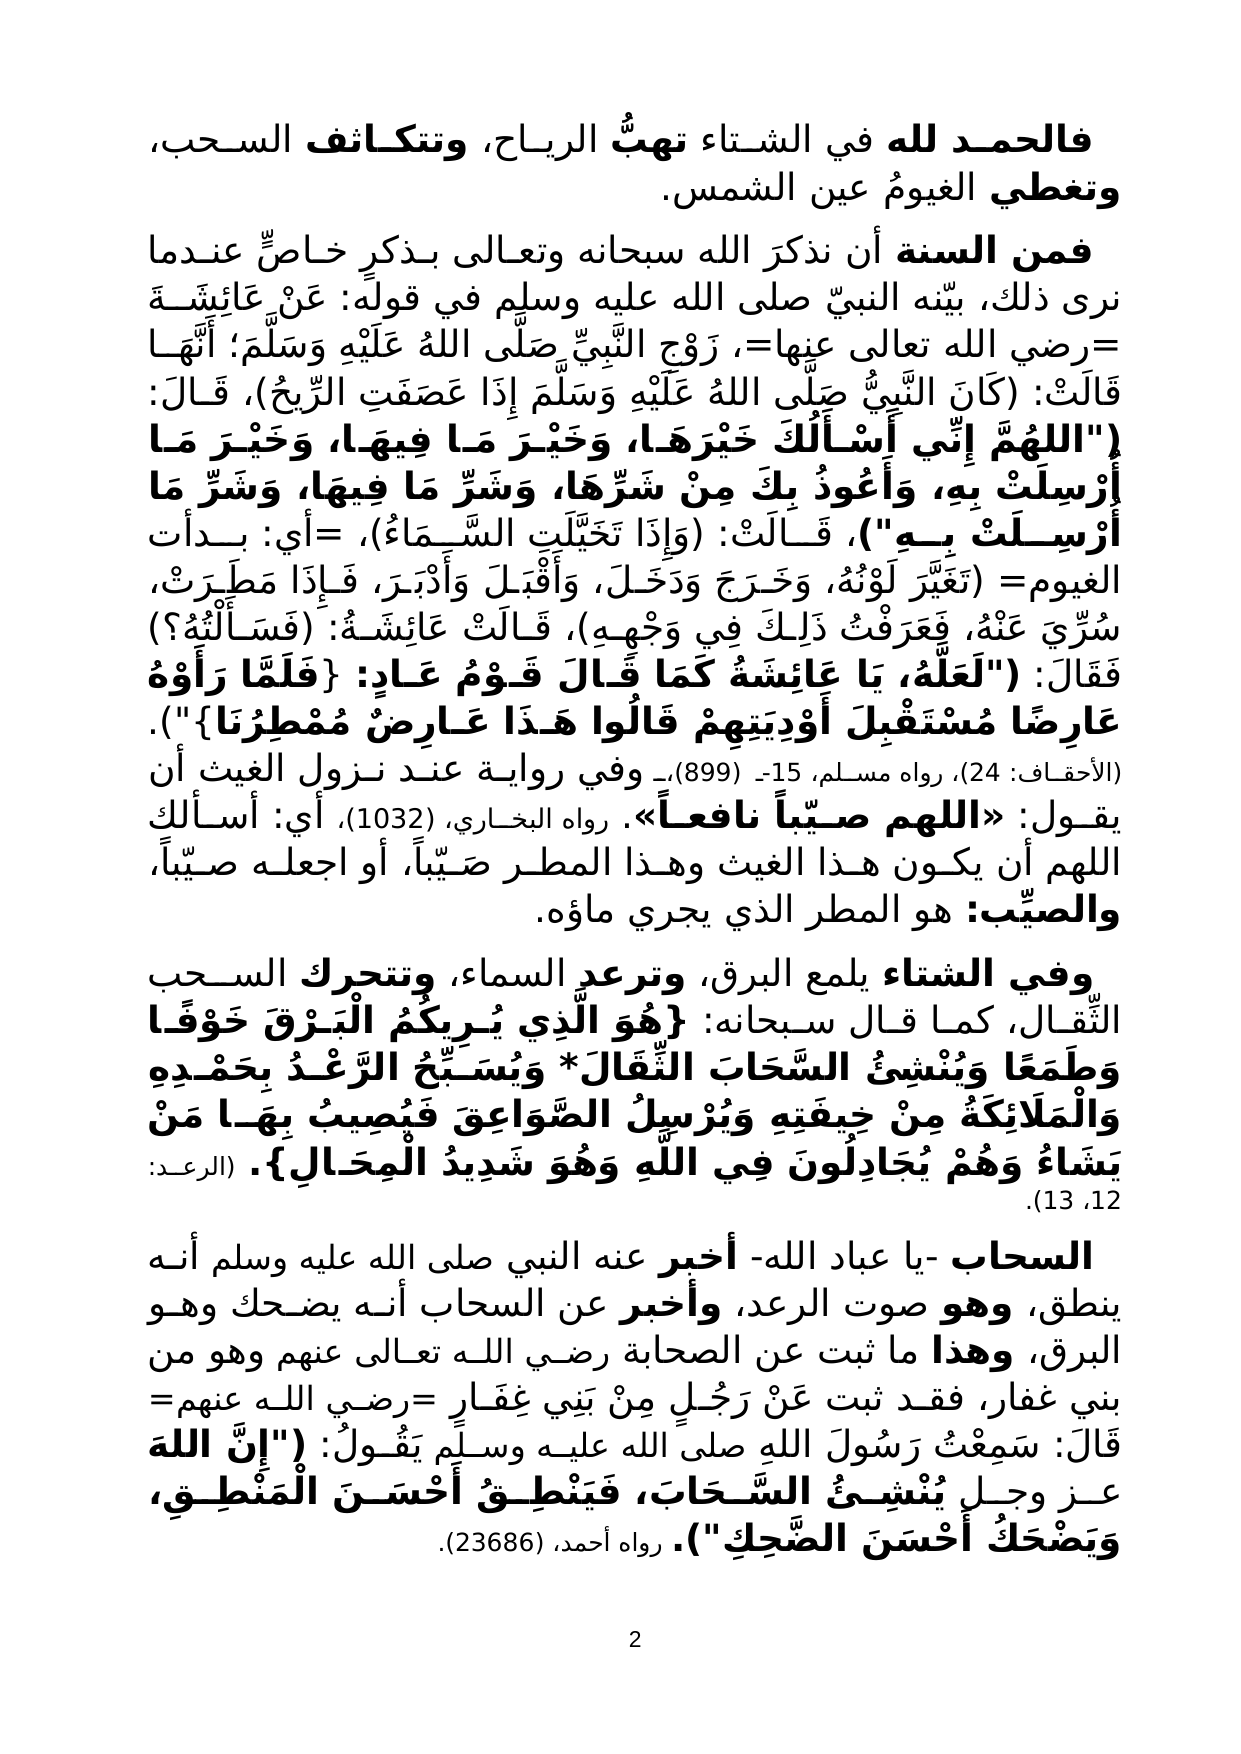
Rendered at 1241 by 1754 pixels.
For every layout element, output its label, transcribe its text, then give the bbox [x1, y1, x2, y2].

text السحاب -يا عباد الله- أخبر عنه النبي صلى الله عليه وسلم أنه ينطق، وهو صوت الرعد، وأخبر عن السحاب أنه يضحك وهو البرق، وهذا ما ثبت عن الصحابة رضي الله تعالى عنهم وهو من بني غفار، فقد ثبت عَنْ رَجُلٍ مِنْ بَنِي غِفَارٍ =رضي الله عنهم= قَالَ: سَمِعْتُ رَسُولَ اللهِ صلى الله عليه وسلم يَقُولُ: ("إِنَّ اللهَ عز وجل يُنْشِئُ السَّحَابَ، فَيَنْطِقُ أَحْسَنَ الْمَنْطِقِ، وَيَضْحَكُ أَحْسَنَ الضَّحِكِ"). رواه أحمد، (23686). [148, 1234, 1122, 1560]
text فمن السنة أن نذكرَ الله سبحانه وتعالى بذكرٍ خاصٍّ عندما نرى ذلك، بيّنه النبيّ صلى الله عليه وسلم في قوله: عَنْ عَائِشَةَ =رضي الله تعالى عنها=، زَوْجِ النَّبِيِّ صَلَّى اللهُ عَلَيْهِ وَسَلَّمَ؛ أَنَّهَا قَالَتْ: (كَانَ النَّبِيُّ صَلَّى اللهُ عَلَيْهِ وَسَلَّمَ إِذَا عَصَفَتِ الرِّيحُ)، قَالَ: ("اللهُمَّ إِنِّي أَسْأَلُكَ خَيْرَهَا، وَخَيْرَ مَا فِيهَا، وَخَيْرَ مَا أُرْسِلَتْ بِهِ، وَأَعُوذُ بِكَ مِنْ شَرِّهَا، وَشَرِّ مَا فِيهَا، وَشَرِّ مَا أُرْسِلَتْ بِهِ")، قَالَتْ: (وَإِذَا تَخَيَّلَتِ السَّمَاءُ)، =أي: بدأت الغيوم= (تَغَيَّرَ لَوْنُهُ، وَخَرَجَ وَدَخَلَ، وَأَقْبَلَ وَأَدْبَرَ، فَإِذَا مَطَرَتْ، سُرِّيَ عَنْهُ، فَعَرَفْتُ ذَلِكَ فِي وَجْهِهِ)، قَالَتْ عَائِشَةُ: (فَسَأَلْتُهُ؟) فَقَالَ: ("لَعَلَّهُ، يَا عَائِشَةُ كَمَا قَالَ قَوْمُ عَادٍ: {فَلَمَّا رَأَوْهُ عَارِضًا مُسْتَقْبِلَ أَوْدِيَتِهِمْ قَالُوا هَذَا عَارِضٌ مُمْطِرُنَا}"). (الأحقاف: 24)، رواه مسلم، 15- (899)، وفي رواية عند نزول الغيث أن يقول: «اللهم صيّباً نافعاً». رواه البخاري، (1032)، أي: أسألك اللهم أن يكون هذا الغيث وهذا المطر صَيّباً، أو اجعله صيّباً، والصيِّب: هو المطر الذي يجري ماؤه. [148, 229, 1122, 932]
text فالحمد لله في الشتاء تهبُّ الرياح، وتتكاثف السحب، وتغطي الغيومُ عين الشمس. [148, 118, 1122, 209]
text وفي الشتاء يلمع البرق، وترعد السماء، وتتحرك السحب الثِّقال، كما قال سبحانه: {هُوَ الَّذِي يُرِيكُمُ الْبَرْقَ خَوْفًا وَطَمَعًا وَيُنْشِئُ السَّحَابَ الثِّقَالَ* وَيُسَبِّحُ الرَّعْدُ بِحَمْدِهِ وَالْمَلَائِكَةُ مِنْ خِيفَتِهِ وَيُرْسِلُ الصَّوَاعِقَ فَيُصِيبُ بِهَا مَنْ يَشَاءُ وَهُمْ يُجَادِلُونَ فِي اللَّهِ وَهُوَ شَدِيدُ الْمِحَالِ}. (الرعد: 12، 13). [148, 952, 1122, 1215]
